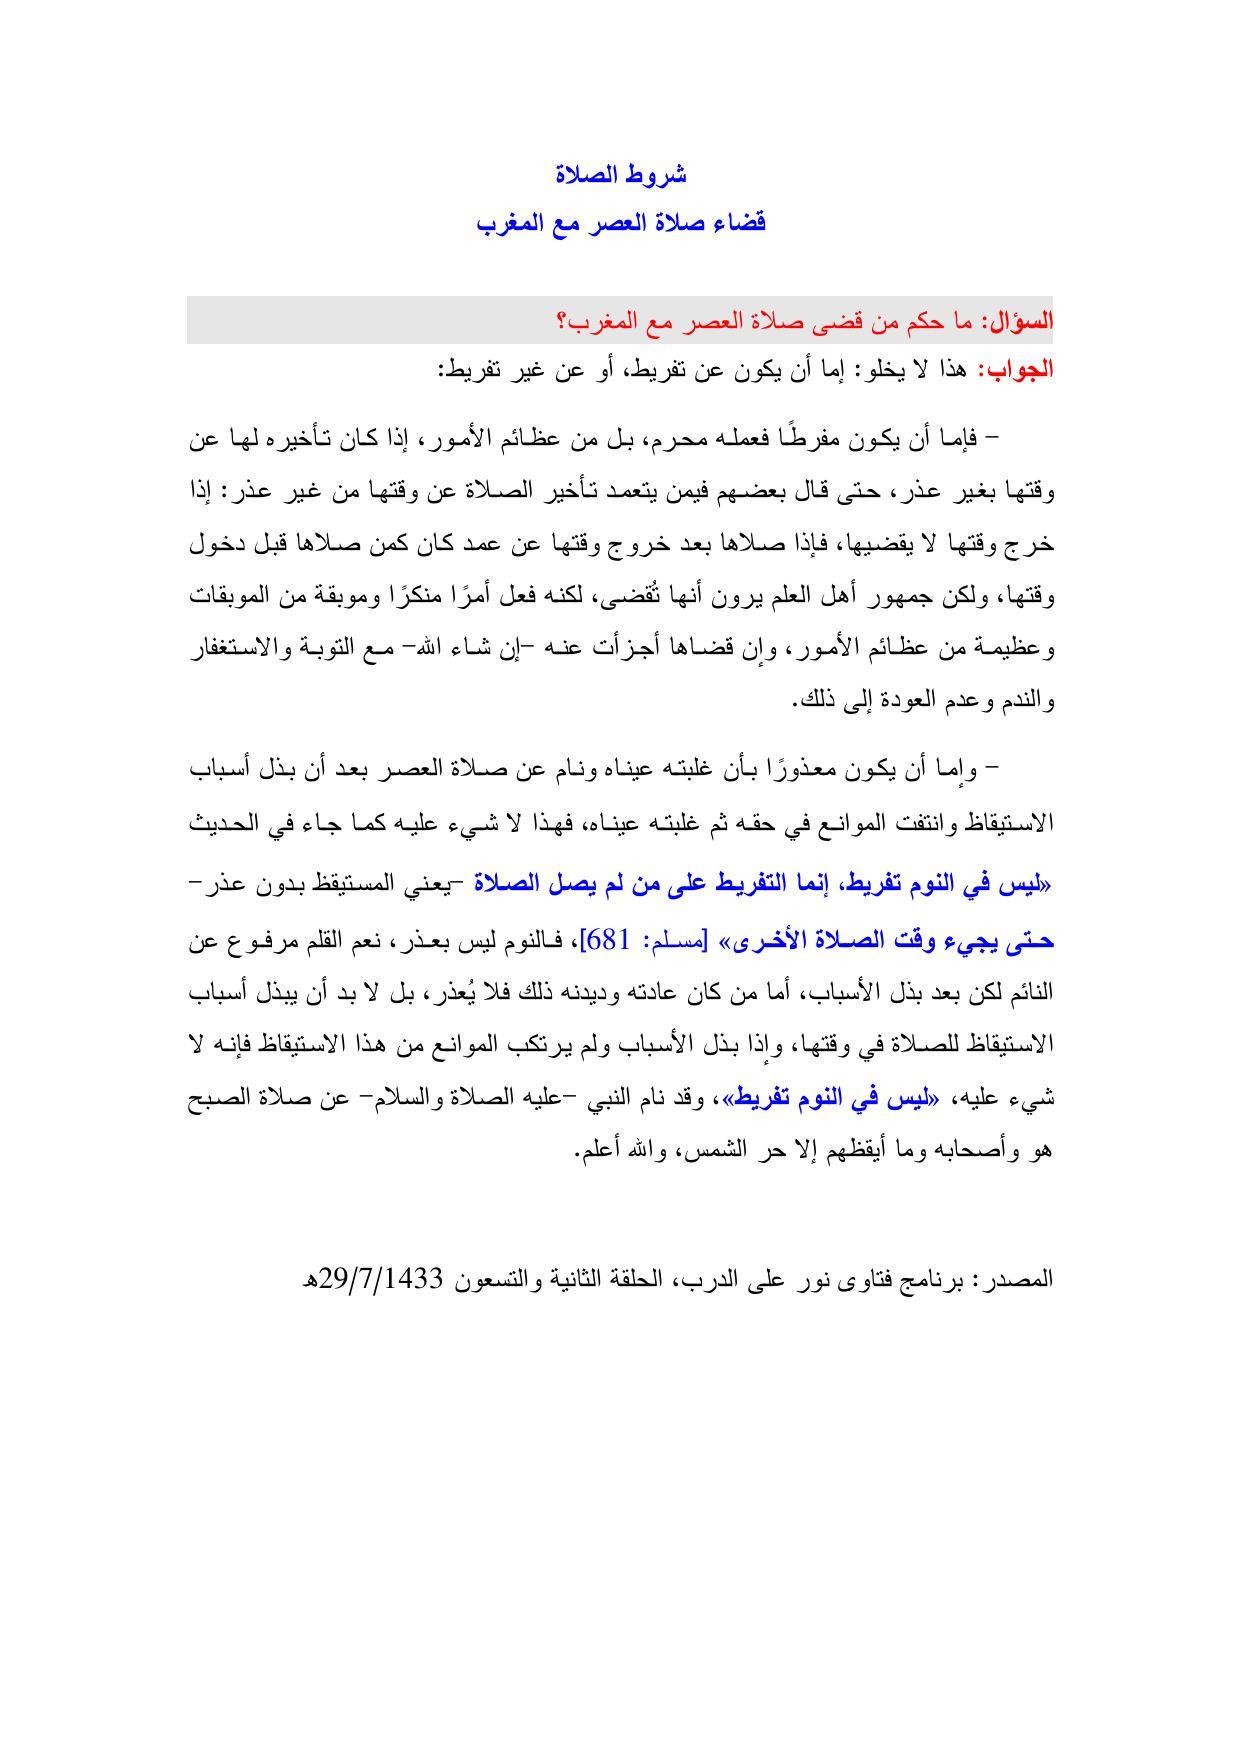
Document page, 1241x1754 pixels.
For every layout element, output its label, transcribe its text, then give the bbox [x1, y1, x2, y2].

title قضاء صلاة العصر مع المغرب [187, 198, 1053, 247]
text السؤال: ما حكم من قضى صلاة العصر مع المغرب؟ [187, 296, 1053, 344]
text المصدر: برنامج فتاوى نور على الدرب، الحلقة الثانية والتسعون 29/7/1433ه [187, 1254, 1053, 1302]
text الجواب: هذا لا يخلو: إما أن يكون عن تفريط، أو عن غير تفريط: [187, 344, 1053, 393]
text - فإما أن يكون مفرطًا فعمله محرم، بل من عظائم الأمور، إذا كان تأخيره لها عن وقتها بغير عذر، حتى قال بعضهم فيمن يتعمد تأخير الصلاة عن وقتها من غير عذر: إذا خرج وقتها لا يقضيها، فإذا صلاها بعد خروج وقتها عن عمد كان كمن صلاها قبل دخول وقتها، ولكن جمهور أهل العلم يرون أنها تُقضى، لكنه فعل أمرًا منكرًا وموبقة من الموبقات وعظيمة من عظائم الأمور، وإن قضاها أجزأت عنه -إن شاء الله- مع التوبة والاستغفار والندم وعدم العودة إلى ذلك. [187, 413, 1053, 722]
text - وإما أن يكون معذورًا بأن غلبته عيناه ونام عن صلاة العصر بعد أن بذل أسباب الاستيقاظ وانتفت الموانع في حقه ثم غلبته عيناه، فهذا لا شيء عليه كما جاء في الحديث «ليس في النوم تفريط، إنما التفريط على من لم يصل الصلاة -يعني المستيقظ بدون عذر- حتى يجيء وقت الصلاة الأخرى» [مسلم: 681]، فالنوم ليس بعذر، نعم القلم مرفوع عن النائم لكن بعد بذل الأسباب، أما من كان عادته وديدنه ذلك فلا يُعذر، بل لا بد أن يبذل أسباب الاستيقاظ للصلاة في وقتها، وإذا بذل الأسباب ولم يرتكب الموانع من هذا الاستيقاظ فإنه لا شيء عليه، «ليس في النوم تفريط»، وقد نام النبي -عليه الصلاة والسلام- عن صلاة الصبح هو وأصحابه وما أيقظهم إلا حر الشمس، والله أعلم. [187, 743, 1053, 1172]
title شروط الصلاة [187, 150, 1053, 198]
